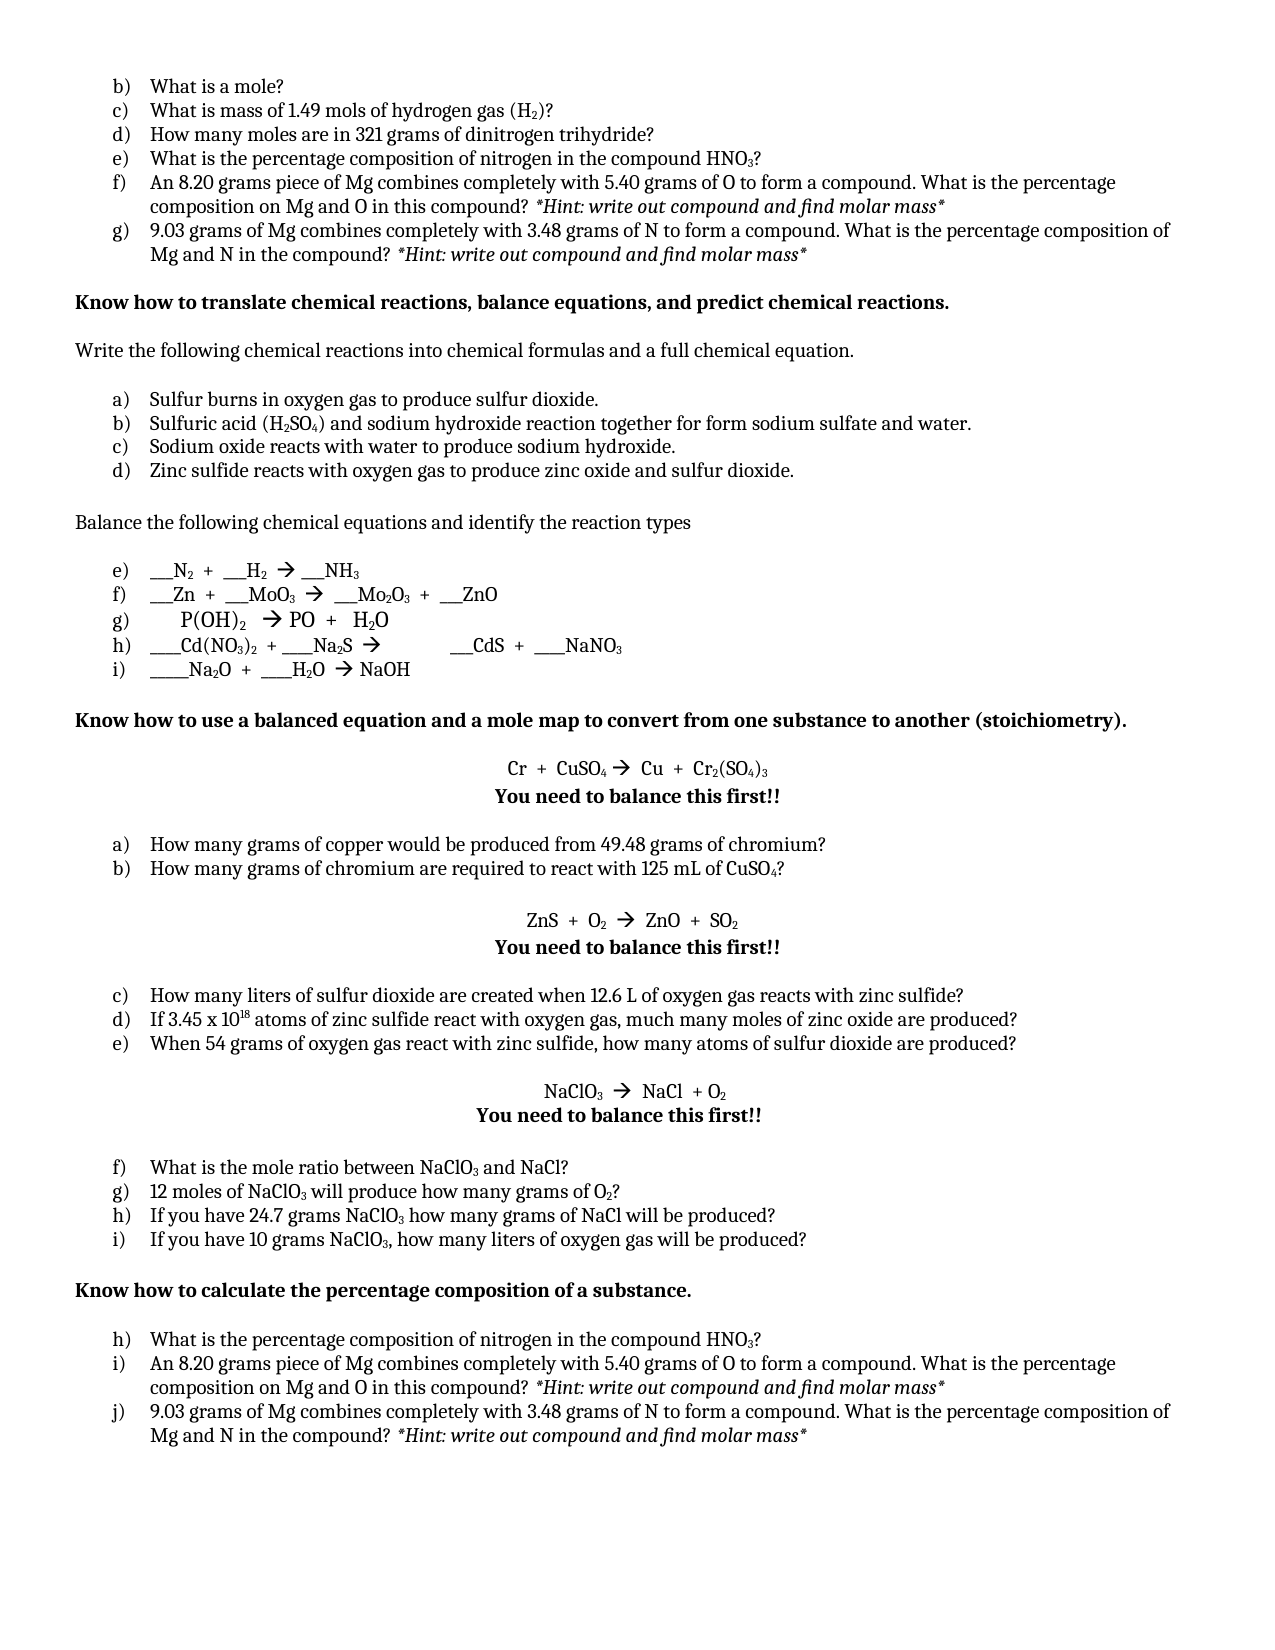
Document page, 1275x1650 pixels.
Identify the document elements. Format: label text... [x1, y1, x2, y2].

list If you have 10 grams NaClO3, how many liters of oxygen gas will be produced? [112, 1228, 1200, 1252]
list Sodium oxide reacts with water to produce sodium hydroxide. [112, 435, 1200, 459]
text Balance the following chemical equations and identify the reaction types [75, 483, 1200, 534]
list When 54 grams of oxygen gas react with zinc sulfide, how many atoms of sulfur dioxide are produced? [112, 1032, 1200, 1056]
text Know how to translate chemical reactions, balance equations, and predict chemical reactions. [75, 291, 1200, 314]
list _____Na2O + ____H2O NaOH [112, 657, 1200, 681]
list ___Zn + ___MoO3 ___Mo2O3 + ___ZnO [112, 583, 1200, 607]
list What is a mole? [112, 75, 1200, 99]
list What is mass of 1.49 mols of hydrogen gas (H2)? [112, 99, 1200, 123]
list What is the percentage composition of nitrogen in the compound HNO3? [112, 1327, 1200, 1351]
list 9.03 grams of Mg combines completely with 3.48 grams of N to form a compound. What is the percentage composition of Mg and N in the compound? *Hint: write out compound and find molar mass* [112, 219, 1200, 267]
list 9.03 grams of Mg combines completely with 3.48 grams of N to form a compound. What is the percentage composition of Mg and N in the compound? *Hint: write out compound and find molar mass* [112, 1399, 1200, 1447]
list P(OH)2 PO + H2O [112, 607, 1200, 633]
list Sulfuric acid (H2SO4) and sodium hydroxide reaction together for form sodium sulfate and water. [112, 411, 1200, 435]
list How many grams of chromium are required to react with 125 mL of CuSO4? [112, 857, 1200, 881]
list An 8.20 grams piece of Mg combines completely with 5.40 grams of O to form a compound. What is the percentage composition on Mg and O in this compound? *Hint: write out compound and find molar mass* [112, 171, 1200, 219]
list ____Cd(NO3)2 + ____Na2S ___CdS + ____NaNO3 [112, 633, 1200, 657]
text Know how to use a balanced equation and a mole map to convert from one substance to another (stoichiometry). [75, 681, 1200, 733]
list An 8.20 grams piece of Mg combines completely with 5.40 grams of O to form a compound. What is the percentage composition on Mg and O in this compound? *Hint: write out compound and find molar mass* [112, 1351, 1200, 1399]
list 12 moles of NaClO3 will produce how many grams of O2? [112, 1180, 1200, 1204]
list If you have 24.7 grams NaClO3 how many grams of NaCl will be produced? [112, 1204, 1200, 1228]
text ZnS + O2 ZnO + SO2 You need to balance this first!! [75, 881, 1200, 960]
list ___N2 + ___H2 ___NH3 [112, 559, 1200, 583]
text Cr + CuSO4 Cu + Cr2(SO4)3 You need to balance this first!! [75, 757, 1200, 808]
list What is the percentage composition of nitrogen in the compound HNO3? [112, 147, 1200, 171]
list Zinc sulfide reacts with oxygen gas to produce zinc oxide and sulfur dioxide. [112, 459, 1200, 483]
list What is the mole ratio between NaClO3 and NaCl? [112, 1156, 1200, 1180]
text NaClO3 NaCl + O2 You need to balance this first!! [75, 1056, 1200, 1156]
list How many grams of copper would be produced from 49.48 grams of chromium? [112, 833, 1200, 857]
text Write the following chemical reactions into chemical formulas and a full chemical equation. [75, 339, 1200, 363]
list How many moles are in 321 grams of dinitrogen trihydride? [112, 123, 1200, 147]
text Know how to calculate the percentage composition of a substance. [75, 1252, 1200, 1303]
list If 3.45 x 1018 atoms of zinc sulfide react with oxygen gas, much many moles of zinc oxide are produced? [112, 1008, 1200, 1032]
list How many liters of sulfur dioxide are created when 12.6 L of oxygen gas reacts with zinc sulfide? [112, 984, 1200, 1008]
list Sulfur burns in oxygen gas to produce sulfur dioxide. [112, 387, 1200, 411]
